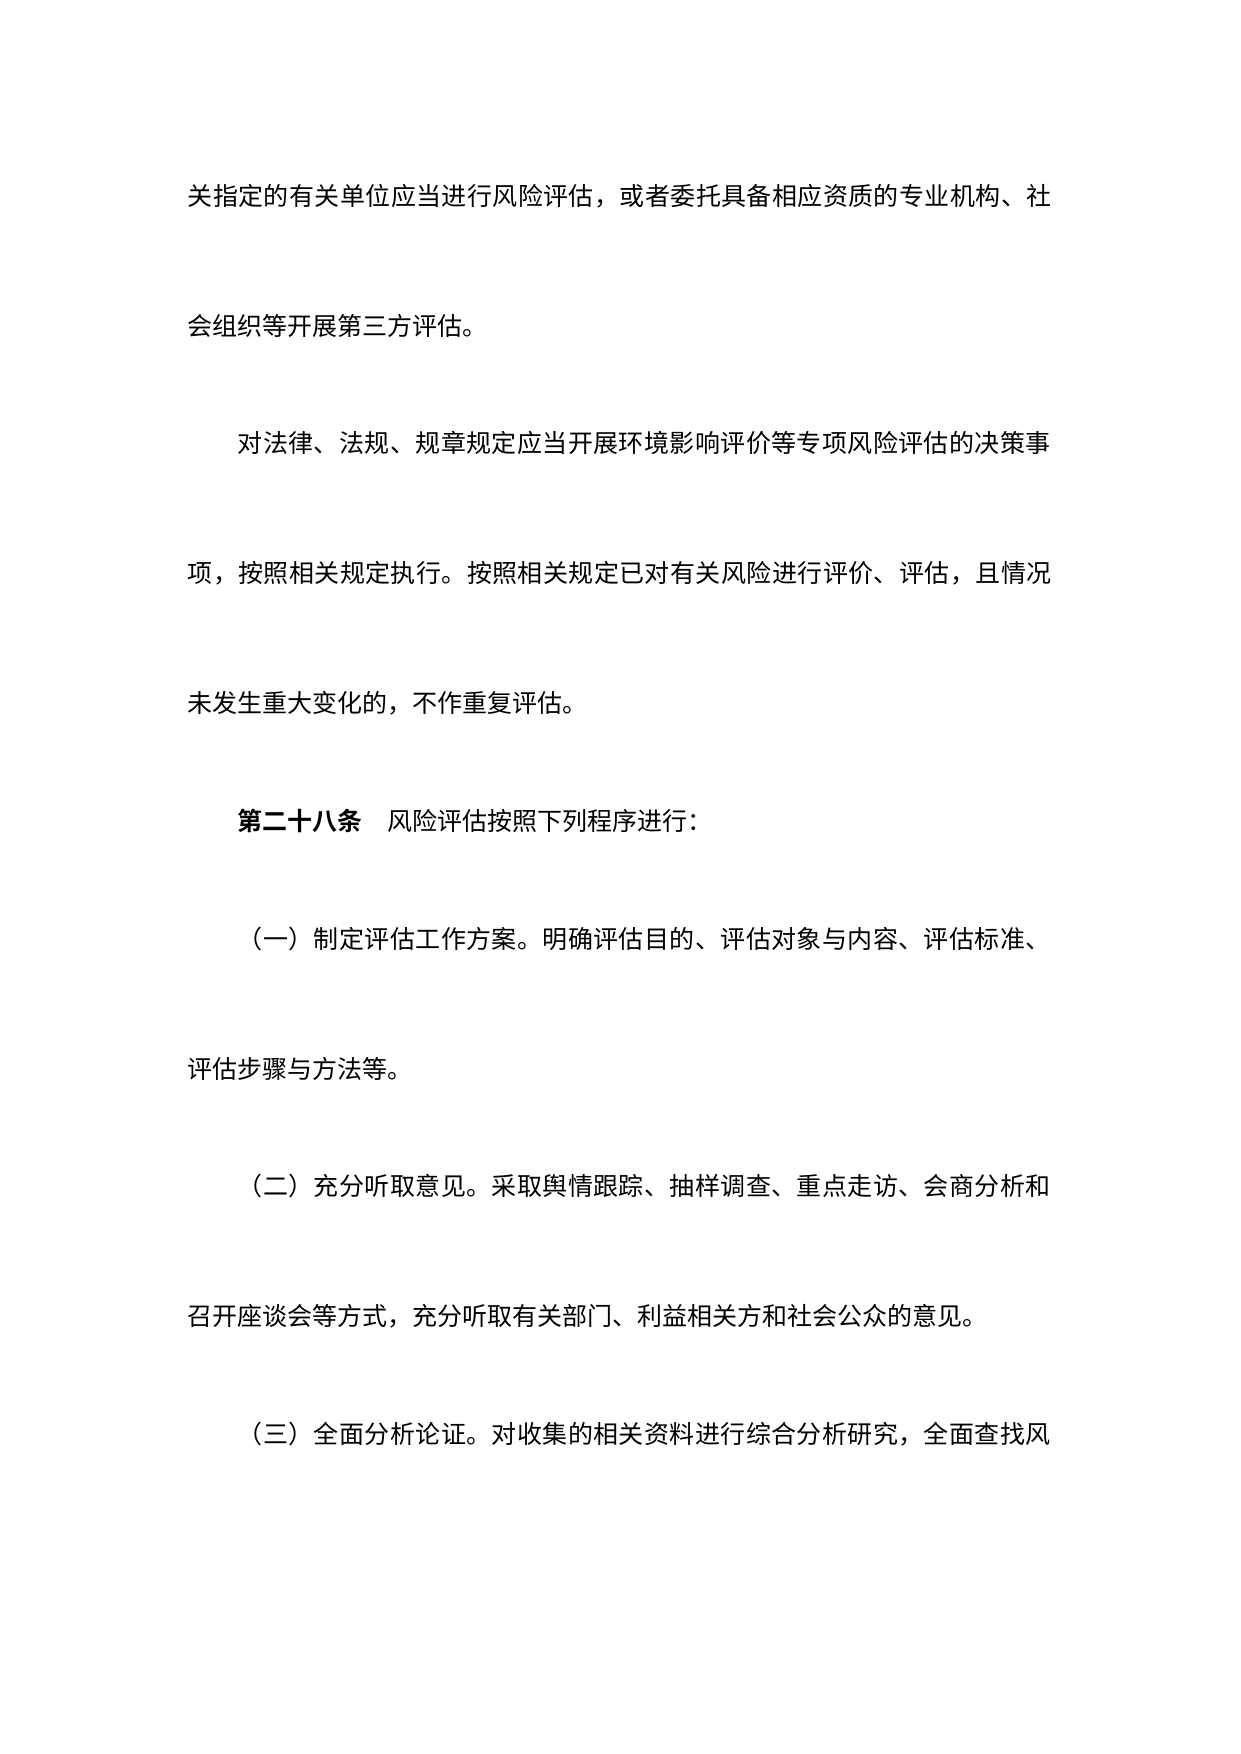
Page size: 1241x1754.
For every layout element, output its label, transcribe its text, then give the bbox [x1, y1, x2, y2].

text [187, 162, 1053, 357]
text （二）充分听取意见。采取舆情跟踪、抽样调查、重点走访、会商分析和召开座谈会等方式，充分听取有关部门、利益相关方和社会公众的意见。 [187, 1152, 1053, 1347]
text （一）制定评估工作方案。明确评估目的、评估对象与内容、评估标准、评估步骤与方法等。 [187, 905, 1053, 1100]
text 对法律、法规、规章规定应当开展环境影响评价等专项风险评估的决策事项，按照相关规定执行。按照相关规定已对有关风险进行评价、评估，且情况未发生重大变化的，不作重复评估。 [187, 409, 1053, 734]
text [187, 1400, 1053, 1465]
text 第二十八条 风险评估按照下列程序进行： [187, 787, 1053, 852]
